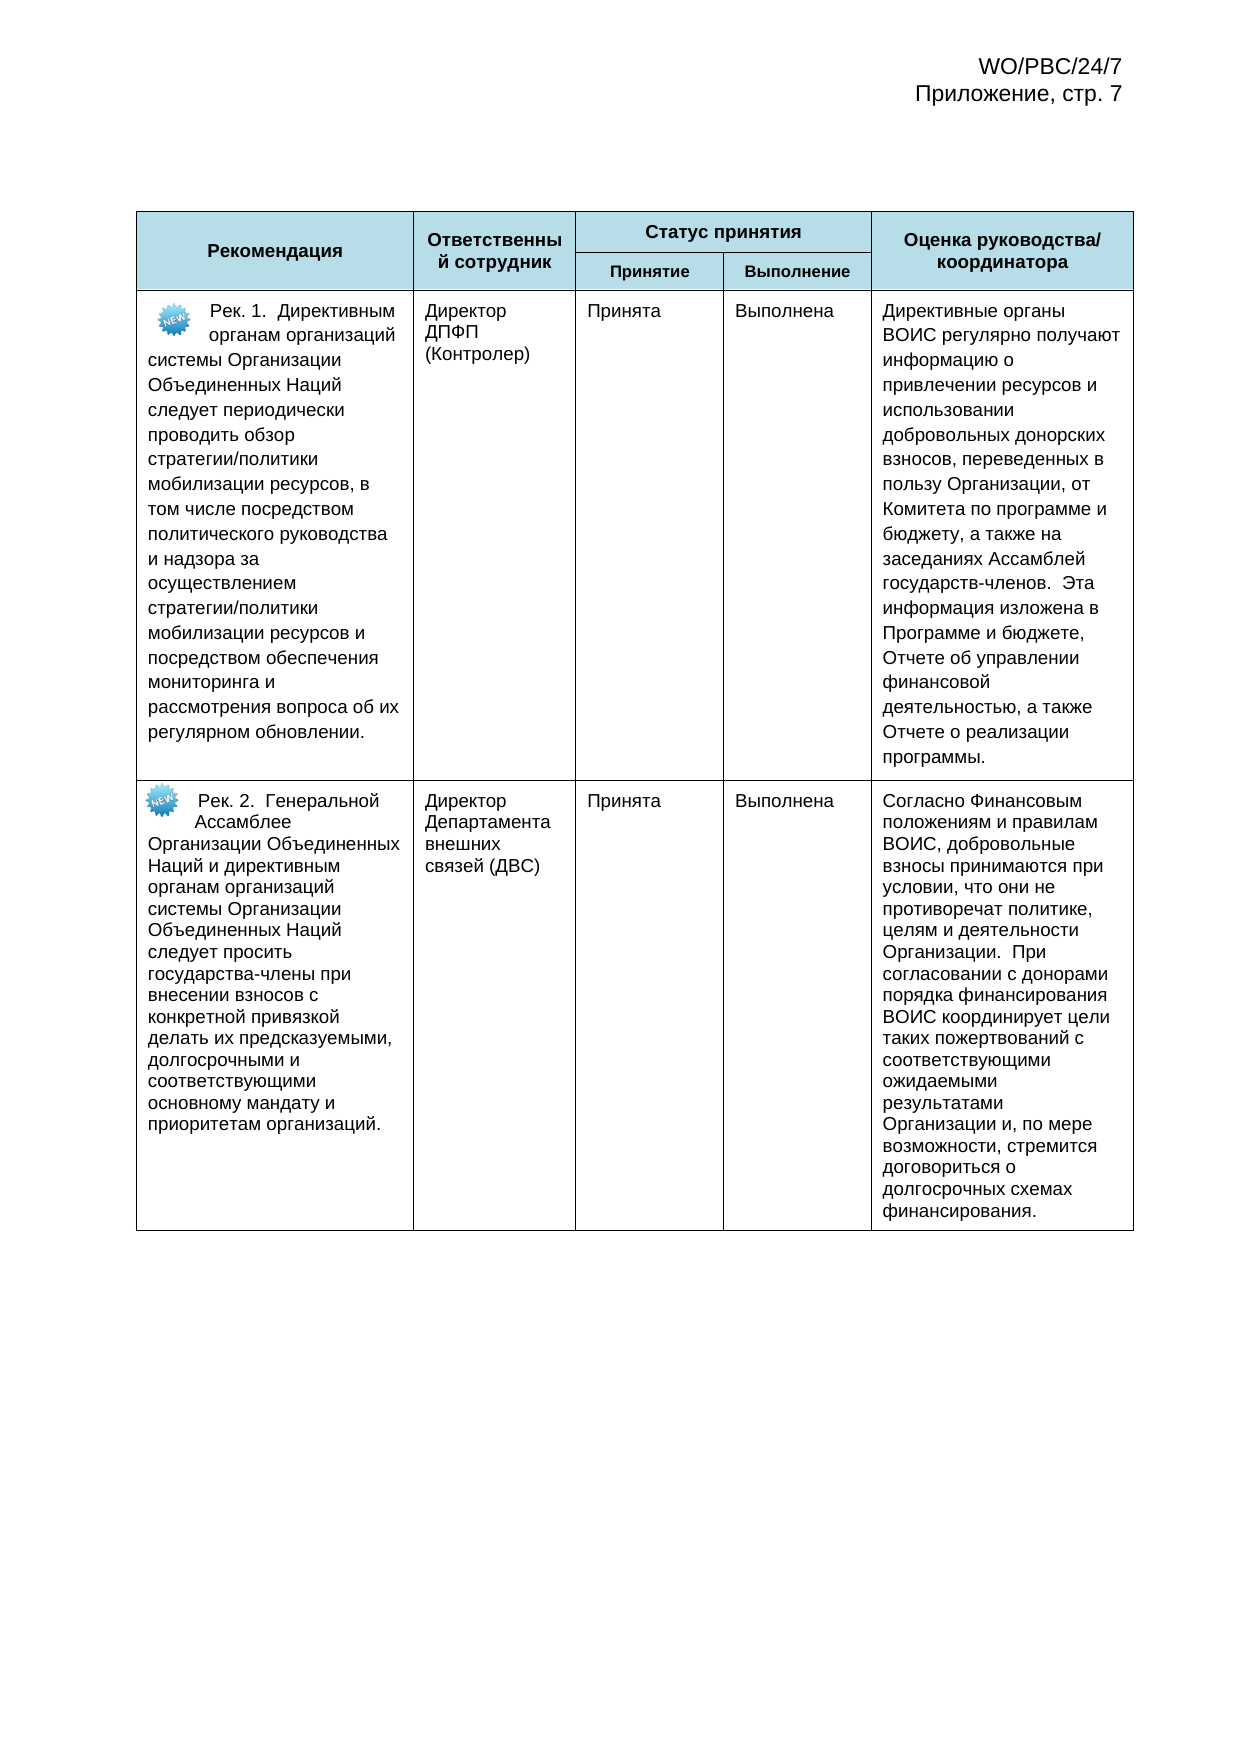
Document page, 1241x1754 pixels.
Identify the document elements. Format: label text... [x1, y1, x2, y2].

table_cell Рек. 2. Генеральной Ассамблее Организации Объединенных Наций и директивным органам организаций системы Организации Объединенных Наций следует просить государства-члены при внесении взносов с конкретной привязкой делать их предсказуемыми, долгосрочными и соответствующими основному мандату и приоритетам организаций. [137, 781, 413, 1230]
table_header Рекомендация [137, 212, 413, 289]
picture [141, 780, 179, 818]
table_cell Принята [576, 781, 723, 1230]
table_cell Выполнение [724, 253, 871, 289]
table_cell Рек. 1. Директивным органам организаций системы Организации Объединенных Наций следует периодически проводить обзор стратегии/политики мобилизации ресурсов, в том числе посредством политического руководства и надзора за осуществлением стратегии/политики мобилизации ресурсов и посредством обеспечения мониторинга и рассмотрения вопроса об их регулярном обновлении. [137, 291, 413, 780]
table_header Статус принятия [576, 212, 871, 252]
table_header Ответственный сотрудник [414, 212, 575, 289]
table_header Оценка руководства/ координатора [872, 212, 1133, 289]
table_cell Согласно Финансовым положениям и правилам ВОИС, добровольные взносы принимаются при условии, что они не противоречат политике, целям и деятельности Организации. При согласовании с донорами порядка финансирования ВОИС координирует цели таких пожертвований с соответствующими ожидаемыми результатами Организации и, по мере возможности, стремится договориться о долгосрочных схемах финансирования. [872, 781, 1133, 1230]
table_cell Принятие [576, 253, 723, 289]
table_cell Принята [576, 291, 723, 780]
table_cell Выполнена [724, 781, 871, 1230]
picture [153, 299, 191, 337]
table_cell Выполнена [724, 291, 871, 780]
table_cell Директор Департамента внешних связей (ДВС) [414, 781, 575, 1230]
table_cell Директивные органы ВОИС регулярно получают информацию о привлечении ресурсов и использовании добровольных донорских взносов, переведенных в пользу Организации, от Комитета по программе и бюджету, а также на заседаниях Ассамблей государств-членов. Эта информация изложена в Программе и бюджете, Отчете об управлении финансовой деятельностью, а также Отчете о реализации программы. [872, 291, 1133, 780]
table_cell Директор ДПФП (Контролер) [414, 291, 575, 780]
